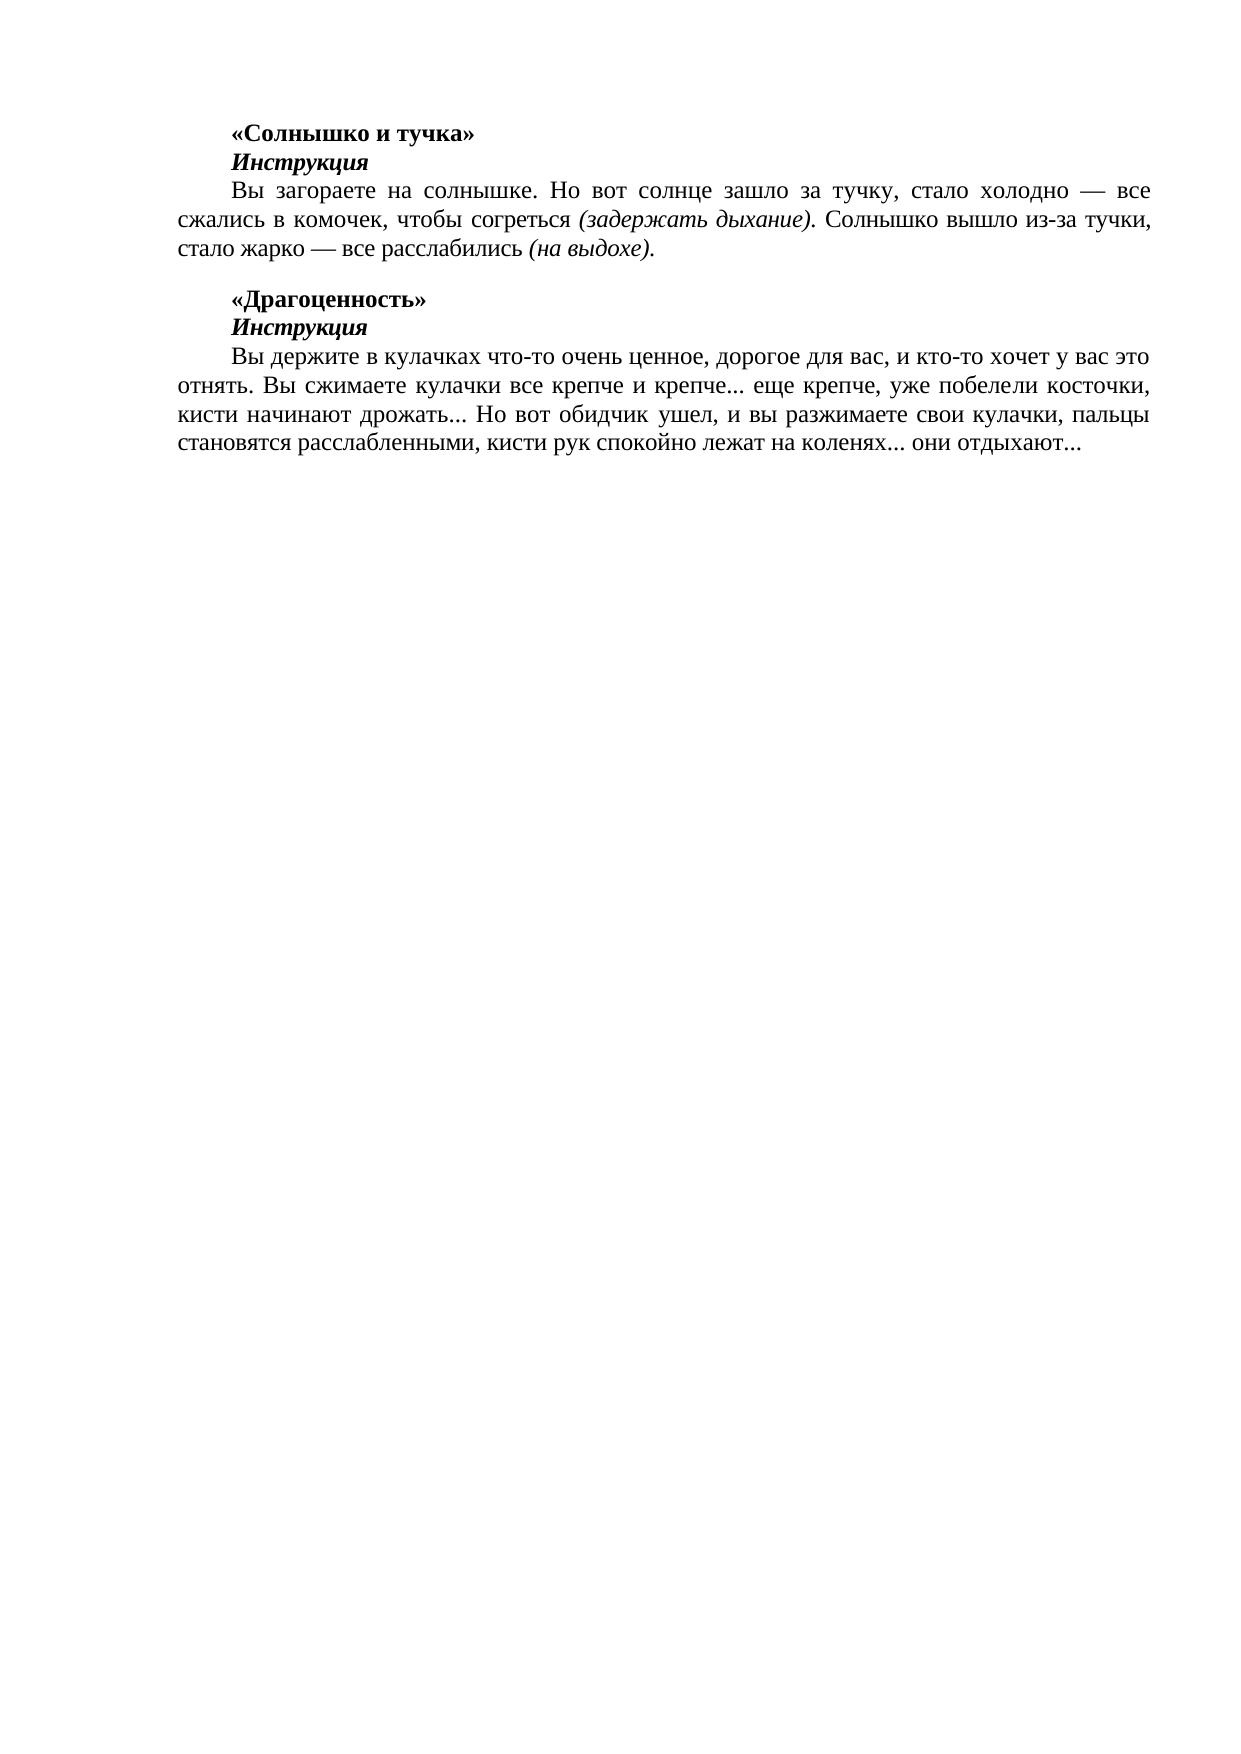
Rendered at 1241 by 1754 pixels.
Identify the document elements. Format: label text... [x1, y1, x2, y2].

text Вы загораете на солнышке. Но вот солнце зашло за тучку, стало холодно — все сжались в комочек, чтобы согреться (задержать дыхание). Солнышко вышло из-за тучки, стало жарко — все расслабились (на выдохе). [177, 176, 1152, 262]
text Вы держите в кулачках что-то очень ценное, дорогое для вас, и кто-то хочет у вас это отнять. Вы сжимаете кулачки все крепче и крепче... еще крепче, уже побелели косточки, кисти начинают дрожать... Но вот обидчик ушел, и вы разжимаете свои кулачки, пальцы становятся расслабленными, кисти рук спокойно лежат на коленях... они отдыхают... [177, 341, 1150, 456]
text «Солнышко и тучка» [177, 118, 1152, 147]
text «Драгоценность» [177, 284, 1152, 312]
text Инструкция [177, 312, 1152, 341]
text Инструкция [177, 147, 1152, 176]
